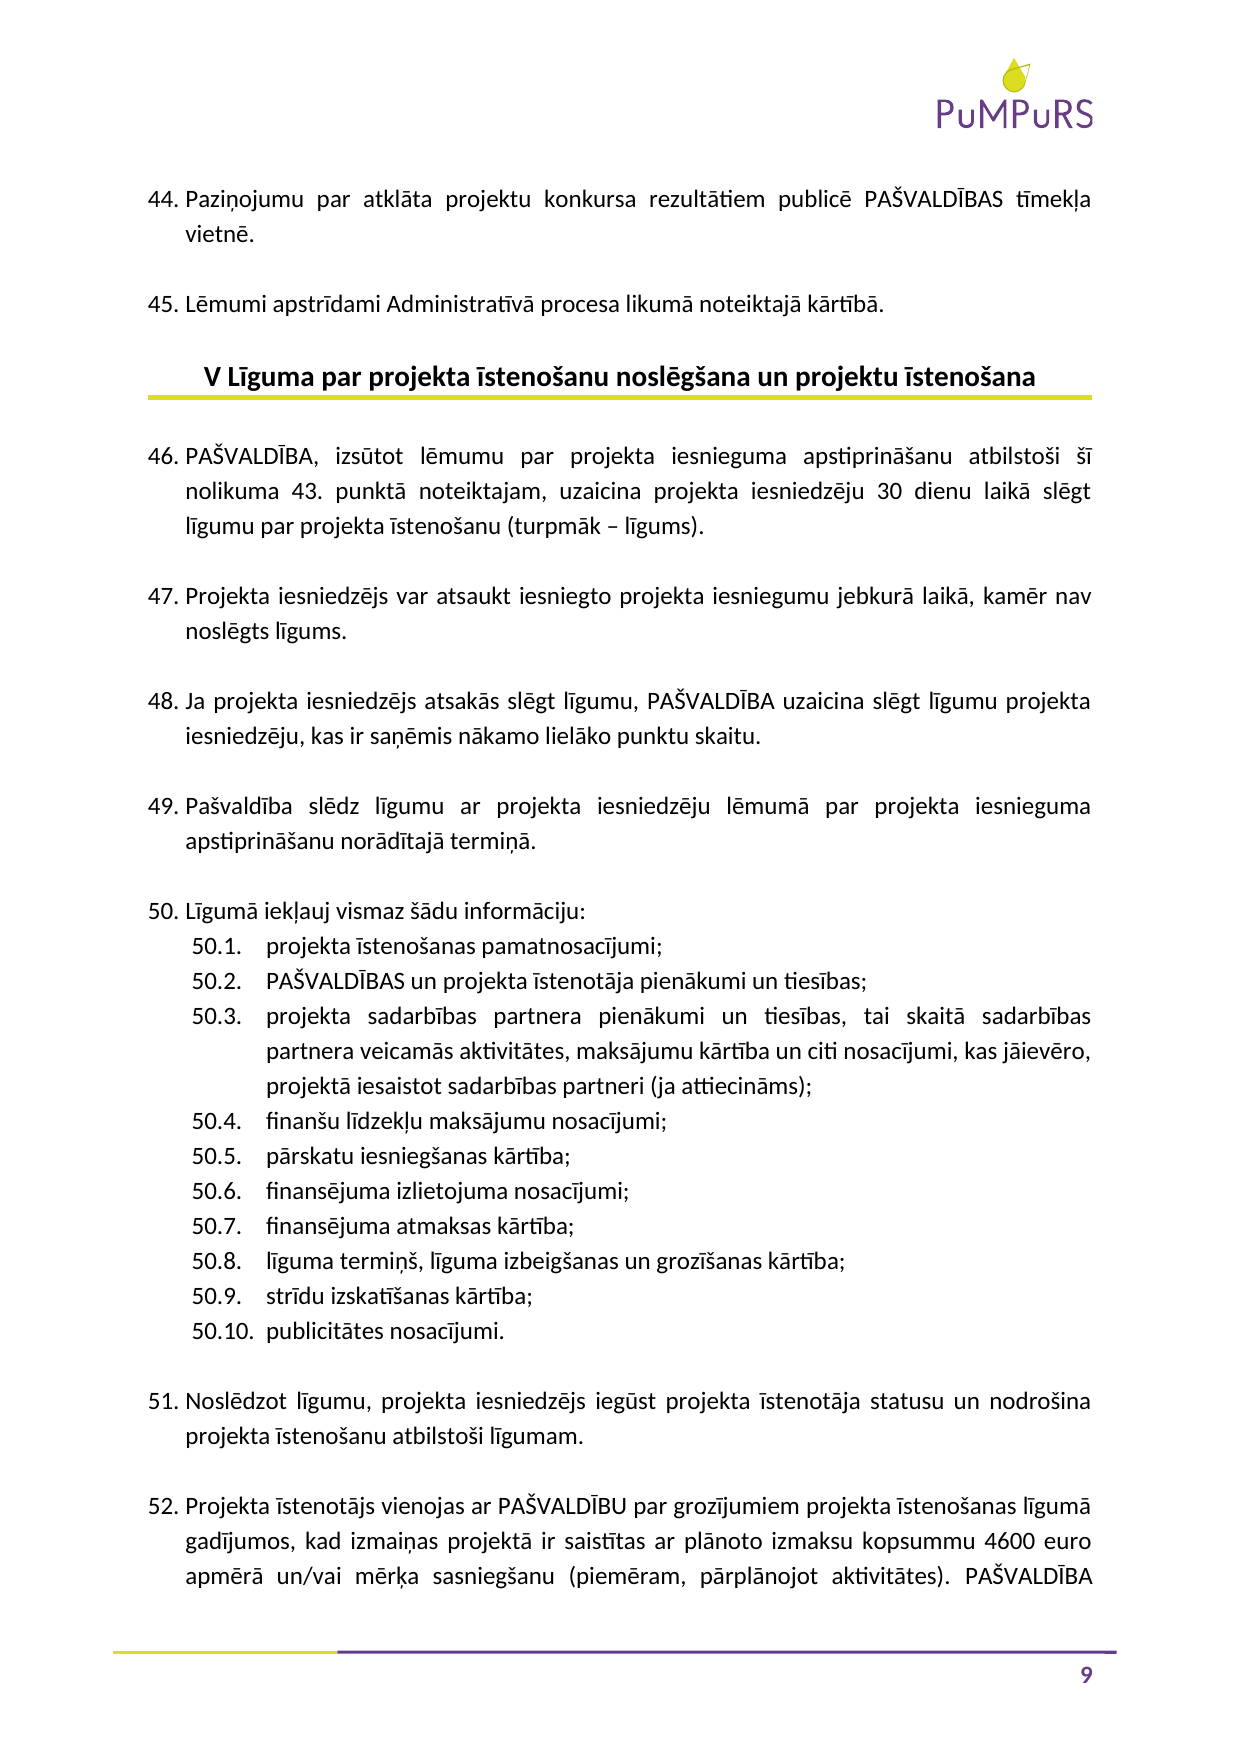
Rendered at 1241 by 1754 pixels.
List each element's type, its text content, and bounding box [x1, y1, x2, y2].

list finanšu līdzekļu maksājumu nosacījumi; [191, 1105, 1093, 1136]
list finansējuma izlietojuma nosacījumi; [191, 1175, 1093, 1206]
list finansējuma atmaksas kārtība; [191, 1210, 1093, 1241]
list PAŠVALDĪBA, izsūtot lēmumu par projekta iesnieguma apstiprināšanu atbilstoši šī nolikuma 43. punktā noteiktajam, uzaicina projekta iesniedzēju 30 dienu laikā slēgt līgumu par projekta īstenošanu (turpmāk – līgums). [148, 440, 1093, 541]
list PAŠVALDĪBAS un projekta īstenotāja pienākumi un tiesības; [191, 965, 1093, 996]
list līguma termiņš, līguma izbeigšanas un grozīšanas kārtība; [191, 1245, 1093, 1276]
list Paziņojumu par atklāta projektu konkursa rezultātiem publicē PAŠVALDĪBAS tīmekļa vietnē. [148, 183, 1093, 248]
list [148, 1490, 1093, 1591]
list Projekta iesniedzējs var atsaukt iesniegto projekta iesniegumu jebkurā laikā, kamēr nav noslēgts līgums. [148, 580, 1093, 646]
list pārskatu iesniegšanas kārtība; [191, 1140, 1093, 1171]
list Pašvaldība slēdz līgumu ar projekta iesniedzēju lēmumā par projekta iesnieguma apstiprināšanu norādītajā termiņā. [148, 790, 1093, 856]
list projekta sadarbības partnera pienākumi un tiesības, tai skaitā sadarbības partnera veicamās aktivitātes, maksājumu kārtība un citi nosacījumi, kas jāievēro, projektā iesaistot sadarbības partneri (ja attiecināms); [191, 1000, 1093, 1101]
list strīdu izskatīšanas kārtība; [191, 1280, 1093, 1311]
subtitle V Līguma par projekta īstenošanu noslēgšana un projektu īstenošana [148, 358, 1092, 395]
list publicitātes nosacījumi. [191, 1315, 1093, 1346]
list Noslēdzot līgumu, projekta iesniedzējs iegūst projekta īstenotāja statusu un nodrošina projekta īstenošanu atbilstoši līgumam. [148, 1385, 1093, 1451]
list Lēmumi apstrīdami Administratīvā procesa likumā noteiktajā kārtībā. [148, 288, 1093, 318]
list projekta īstenošanas pamatnosacījumi; [191, 930, 1093, 961]
list Līgumā iekļauj vismaz šādu informāciju: [148, 895, 1093, 926]
list Ja projekta iesniedzējs atsakās slēgt līgumu, PAŠVALDĪBA uzaicina slēgt līgumu projekta iesniedzēju, kas ir saņēmis nākamo lielāko punktu skaitu. [148, 685, 1093, 751]
